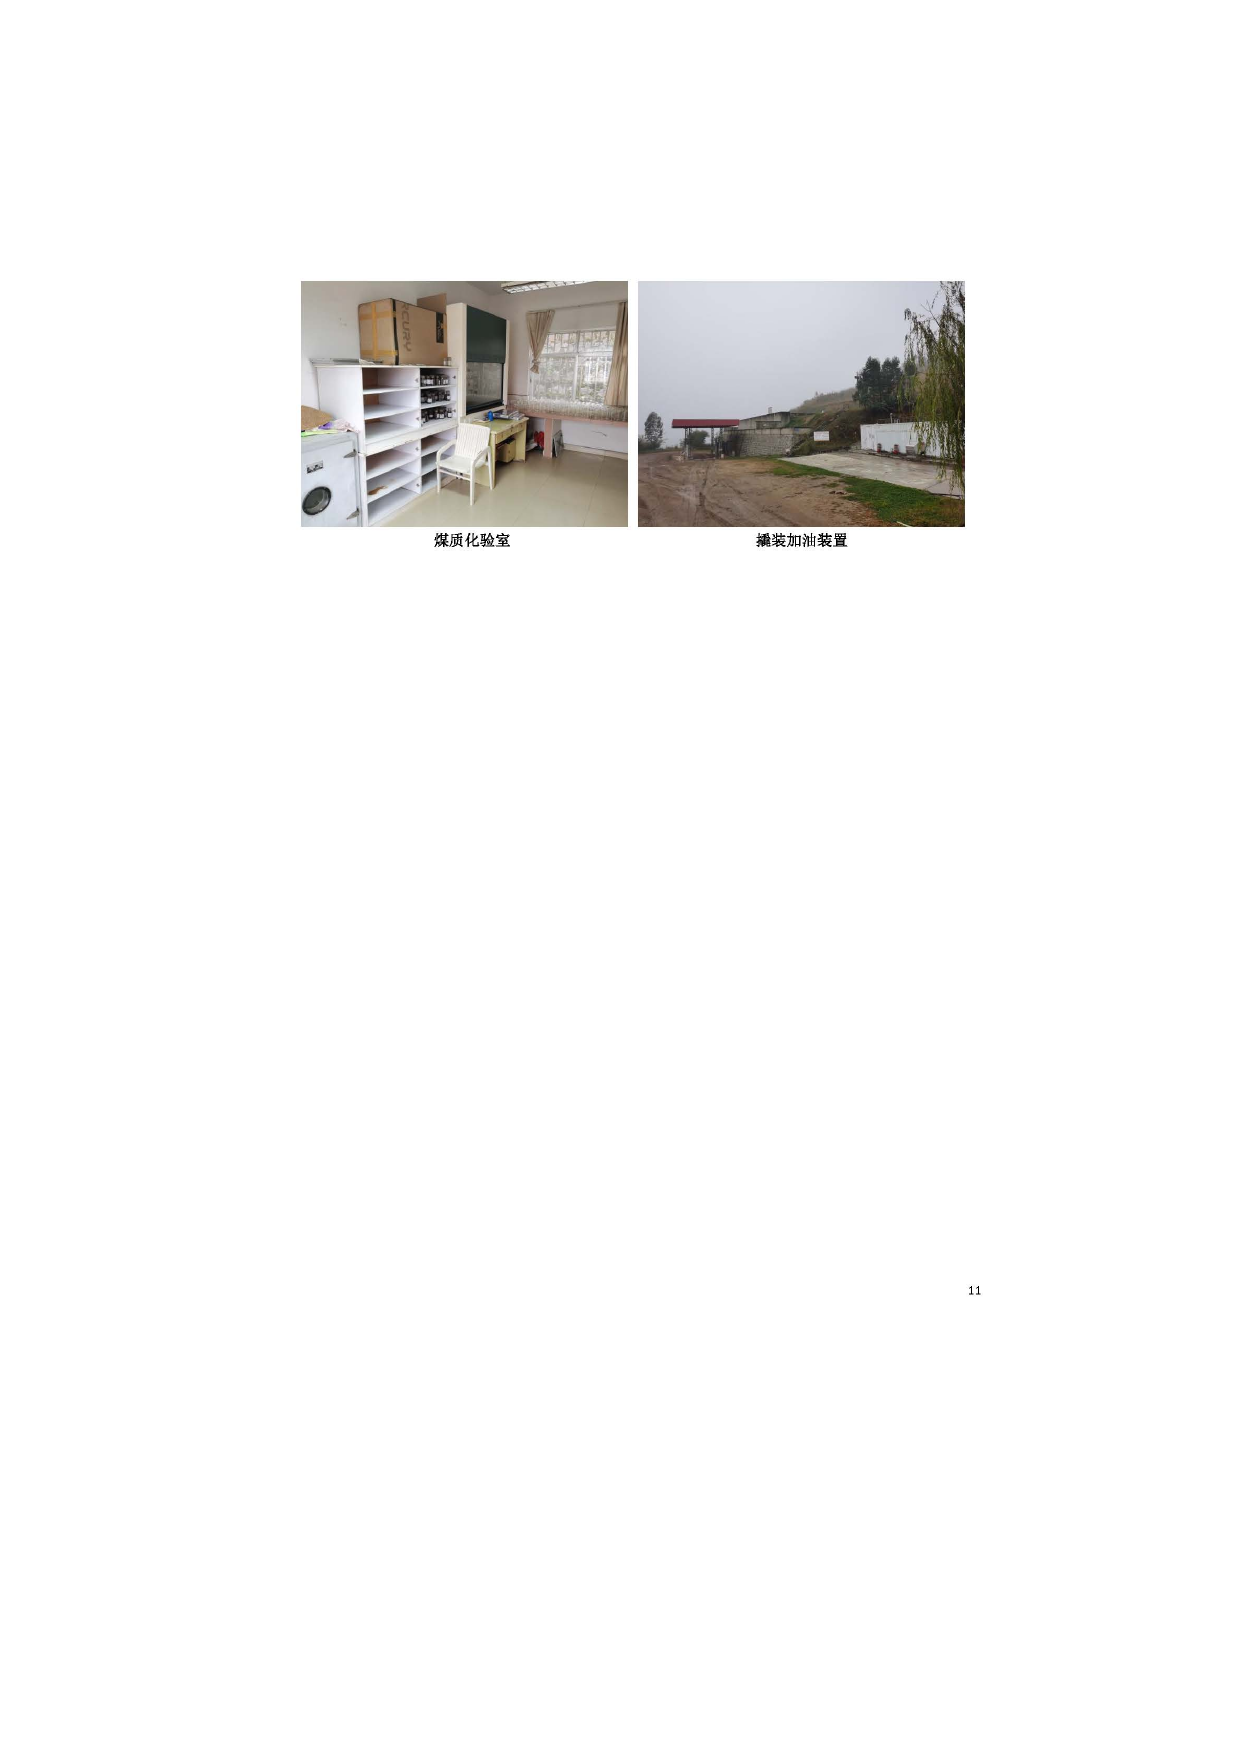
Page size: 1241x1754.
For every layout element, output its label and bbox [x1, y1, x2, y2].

picture [187, 162, 1053, 1386]
